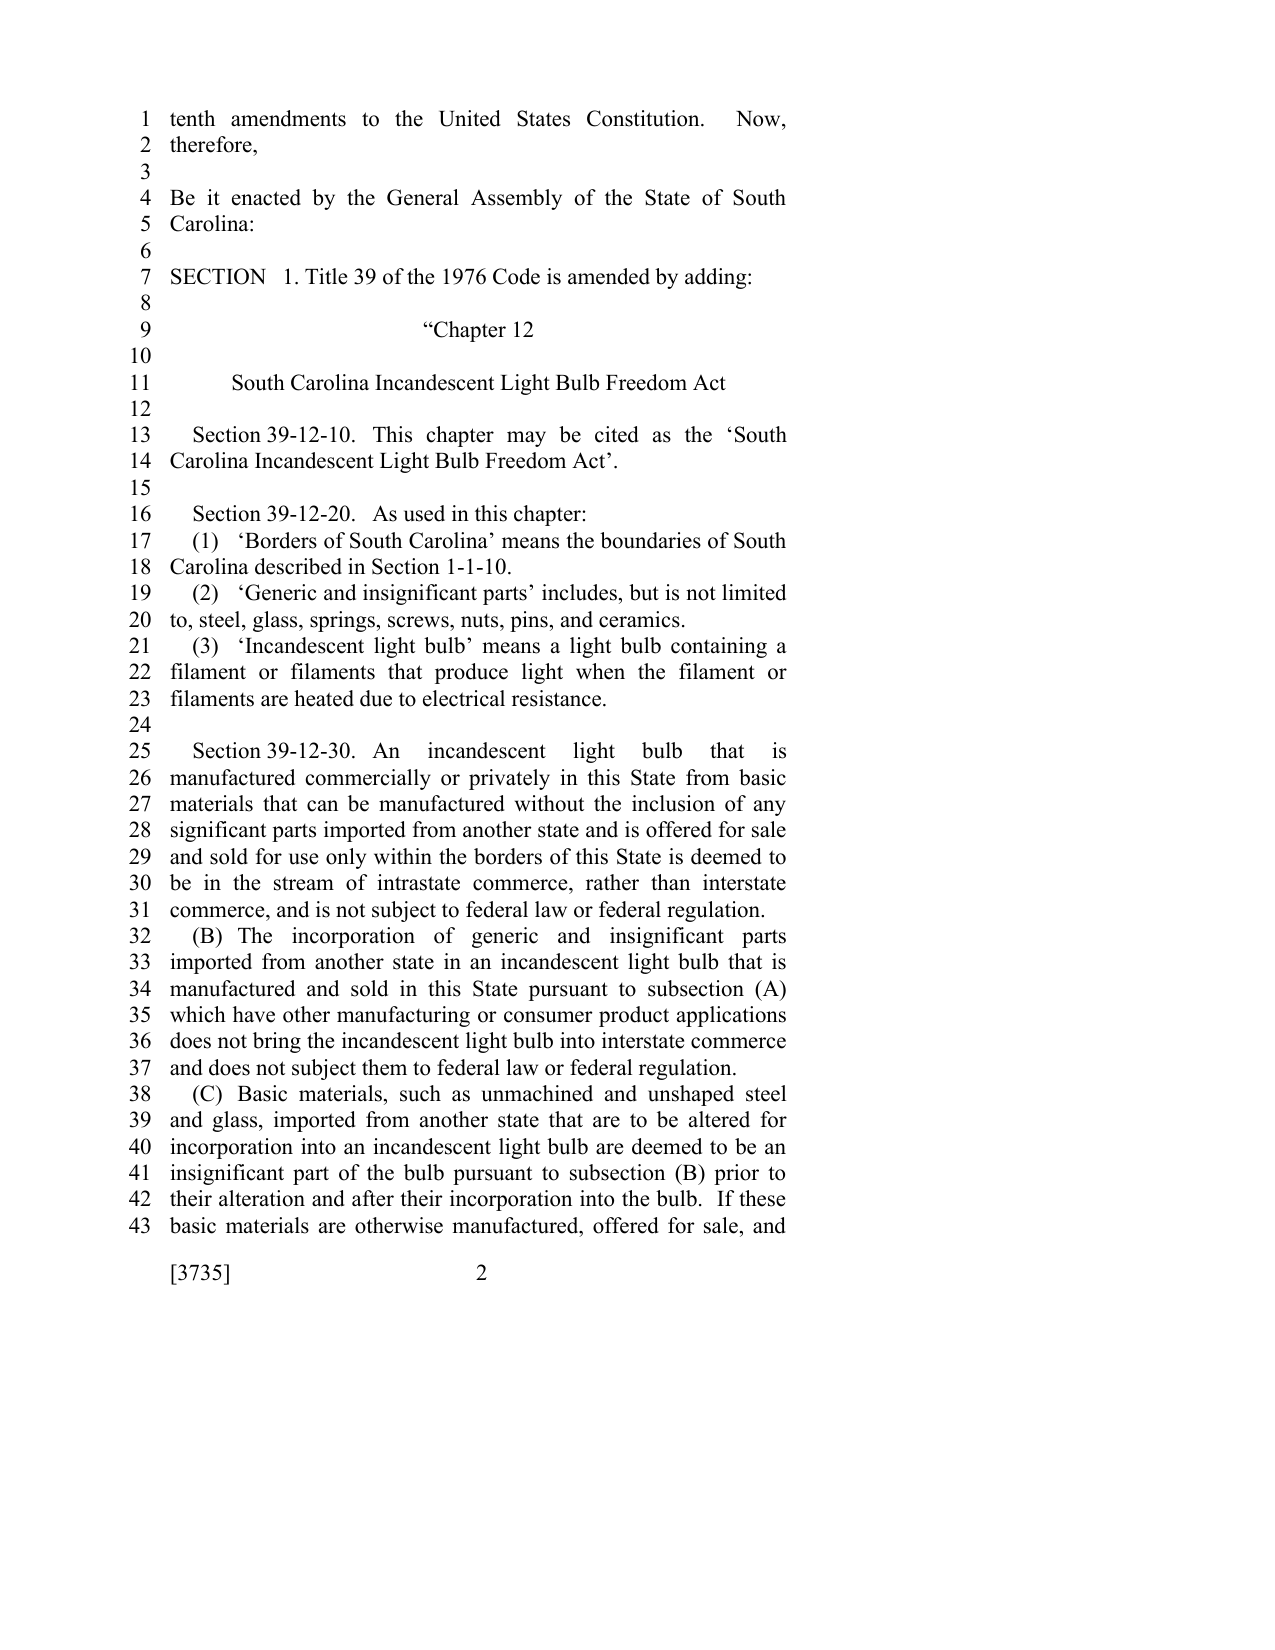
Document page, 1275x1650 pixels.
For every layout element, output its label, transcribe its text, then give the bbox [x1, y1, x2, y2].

text (2) ‘Generic and insignificant parts’ includes, but is not limited to, steel, glass, springs, screws, nuts, pins, and ceramics. [169, 579, 787, 632]
text “Chapter 12 [169, 316, 787, 342]
text Section 39-12-30. An incandescent light bulb that is manufactured commercially or privately in this State from basic materials that can be manufactured without the inclusion of any significant parts imported from another state and is offered for sale and sold for use only within the borders of this State is deemed to be in the stream of intrastate commerce, rather than interstate commerce, and is not subject to federal law or federal regulation. [169, 737, 787, 922]
text Section 39-12-10. This chapter may be cited as the ‘South Carolina Incandescent Light Bulb Freedom Act’. [169, 421, 787, 474]
text Section 39-12-20. As used in this chapter: [169, 500, 787, 527]
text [169, 105, 787, 158]
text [169, 1080, 787, 1238]
text South Carolina Incandescent Light Bulb Freedom Act [169, 368, 787, 395]
text SECTION 1. Title 39 of the 1976 Code is amended by adding: [169, 263, 787, 289]
text (B) The incorporation of generic and insignificant parts imported from another state in an incandescent light bulb that is manufactured and sold in this State pursuant to subsection (A) which have other manufacturing or consumer product applications does not bring the incandescent light bulb into interstate commerce and does not subject them to federal law or federal regulation. [169, 922, 787, 1080]
text Be it enacted by the General Assembly of the State of South Carolina: [169, 184, 787, 237]
text (3) ‘Incandescent light bulb’ means a light bulb containing a filament or filaments that produce light when the filament or filaments are heated due to electrical resistance. [169, 632, 787, 711]
text (1) ‘Borders of South Carolina’ means the boundaries of South Carolina described in Section 1-1-10. [169, 527, 787, 579]
